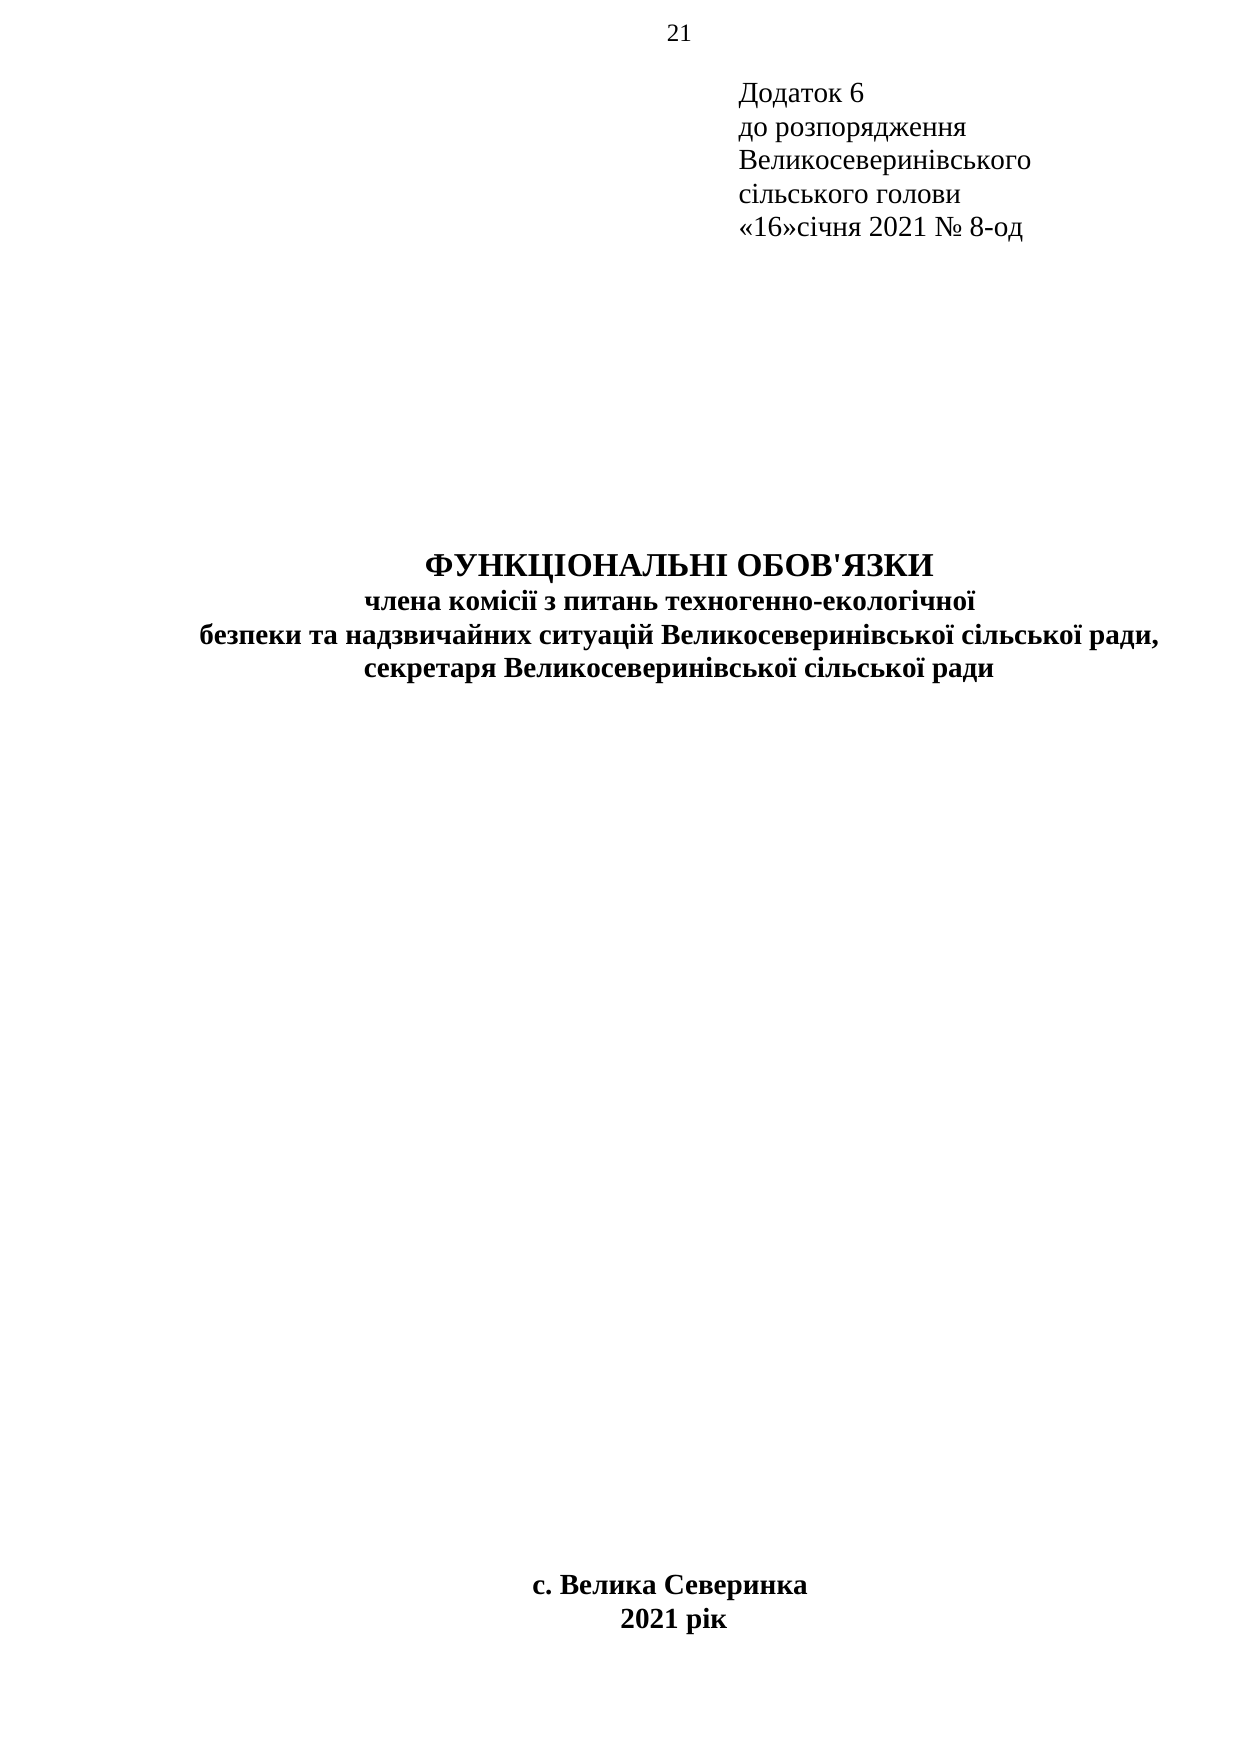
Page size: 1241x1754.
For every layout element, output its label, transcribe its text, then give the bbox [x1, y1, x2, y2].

text безпеки та надзвичайних ситуацій Великосеверинівської сільської ради, [177, 617, 1181, 651]
text секретаря Великосеверинівської сільської ради [177, 651, 1181, 684]
text «16»січня 2021 № 8-од [177, 209, 1181, 243]
text 2021 рік [177, 1601, 1162, 1635]
text сільського голови [177, 176, 1181, 209]
text Додаток 6 [177, 75, 1181, 109]
text ФУНКЦІОНАЛЬНІ ОБОВ'ЯЗКИ [177, 545, 1181, 583]
text члена комісії з питань техногенно-екологічної [177, 583, 1162, 617]
text до розпорядження [177, 109, 1181, 142]
text с. Велика Северинка [177, 1567, 1162, 1601]
text Великосеверинівського [177, 142, 1181, 176]
